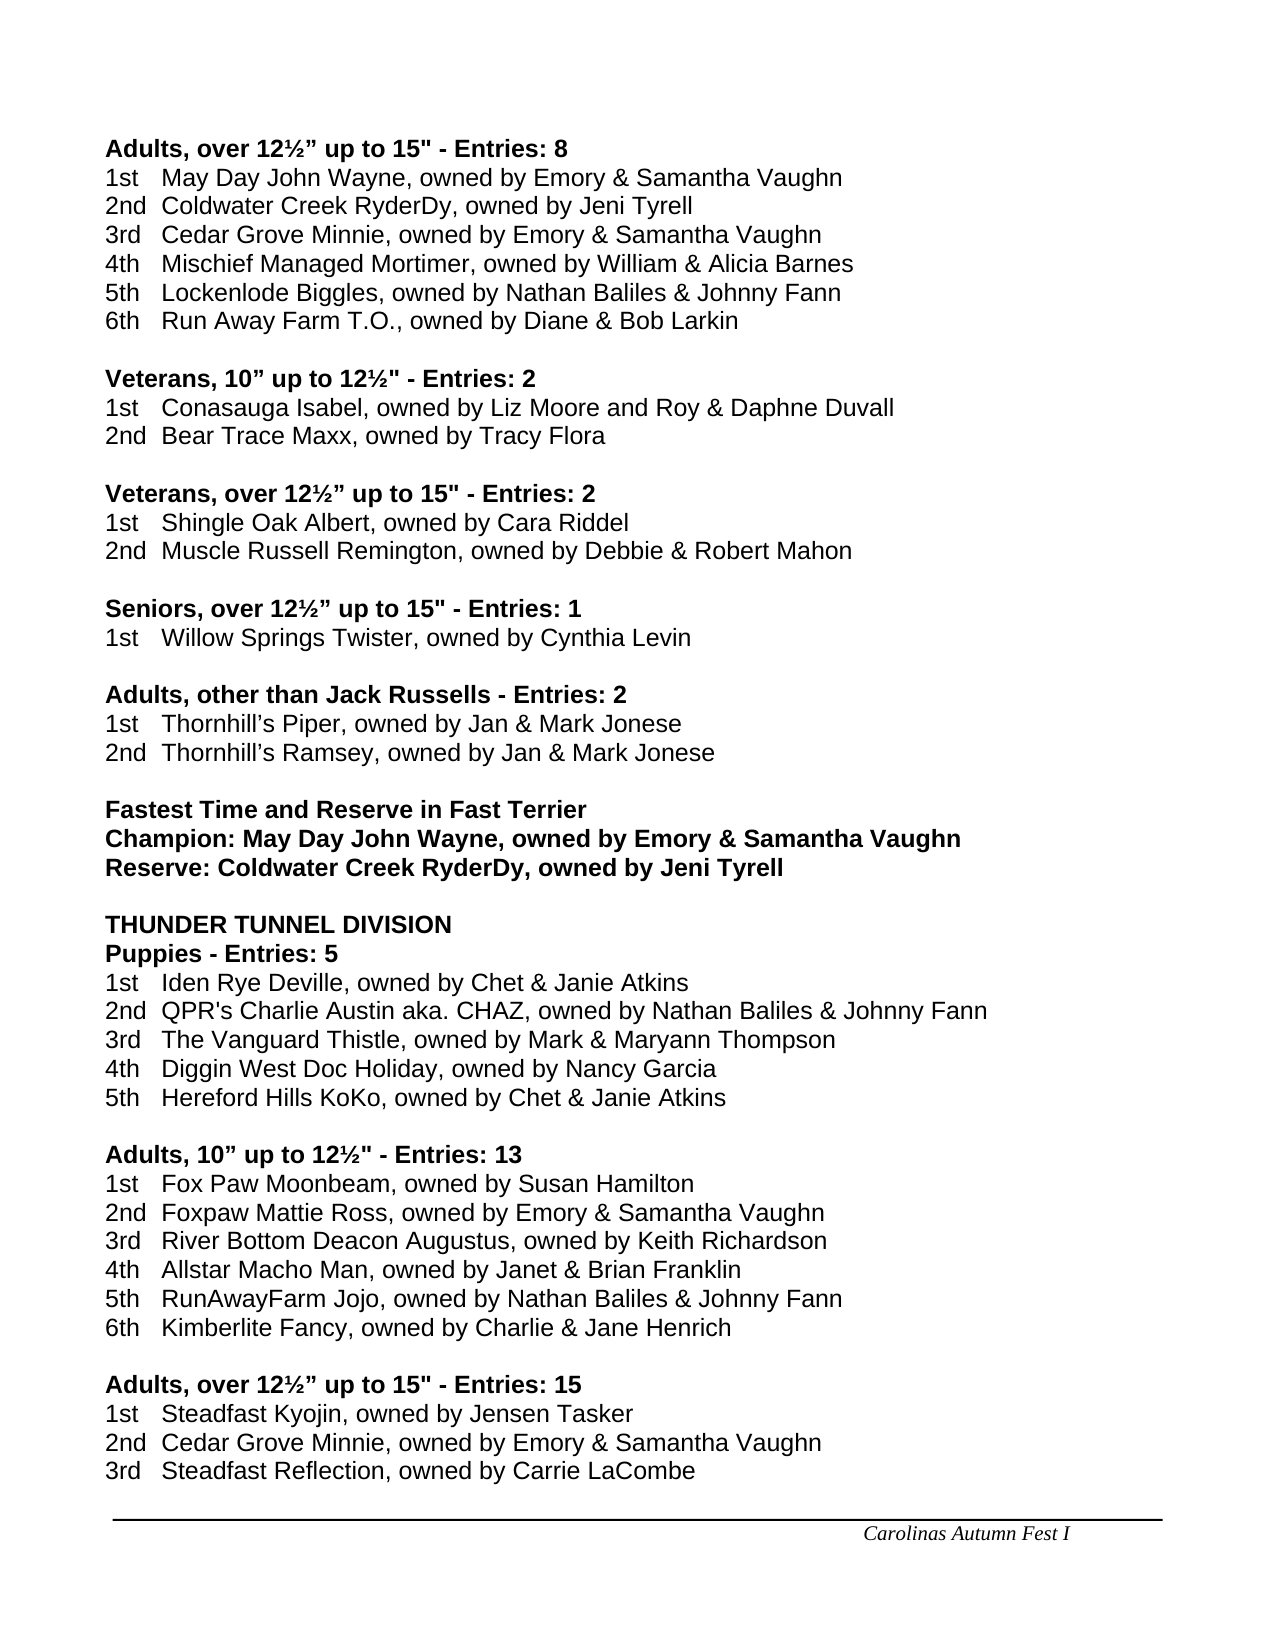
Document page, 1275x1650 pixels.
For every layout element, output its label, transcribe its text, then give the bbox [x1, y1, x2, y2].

text Veterans, 10” up to 12½" - Entries: 2 1st Conasauga Isabel, owned by Liz Moore and Roy & Daphne Duvall [105, 364, 1170, 421]
text 2nd Bear Trace Maxx, owned by Tracy Flora [105, 421, 1170, 450]
text Puppies - Entries: 5 1st Iden Rye Deville, owned by Chet & Janie Atkins [105, 939, 1170, 996]
text Adults, over 12½” up to 15" - Entries: 15 1st Steadfast Kyojin, owned by Jensen Tasker [105, 1370, 1170, 1427]
text 4th Mischief Managed Mortimer, owned by William & Alicia Barnes [105, 249, 1170, 277]
text 5th RunAwayFarm Jojo, owned by Nathan Baliles & Johnny Fann [105, 1284, 1170, 1312]
text Seniors, over 12½” up to 15" - Entries: 1 1st Willow Springs Twister, owned by Cynthia Levin [105, 594, 1170, 651]
text Fastest Time and Reserve in Fast Terrier Champion: May Day John Wayne, owned by Emory & Samantha Vaughn Reserve: Coldwater Creek RyderDy, owned by Jeni Tyrell [105, 795, 1170, 881]
text 3rd Cedar Grove Minnie, owned by Emory & Samantha Vaughn [105, 220, 1170, 249]
text 5th Hereford Hills KoKo, owned by Chet & Janie Atkins [105, 1082, 1170, 1111]
text 2nd Cedar Grove Minnie, owned by Emory & Samantha Vaughn [105, 1427, 1170, 1456]
text Adults, 10” up to 12½" - Entries: 13 1st Fox Paw Moonbeam, owned by Susan Hamilton [105, 1140, 1170, 1197]
text Adults, over 12½” up to 15" - Entries: 8 1st May Day John Wayne, owned by Emory & Samantha Vaughn [105, 134, 1170, 191]
text 2nd Thornhill’s Ramsey, owned by Jan & Mark Jonese [105, 737, 1170, 766]
text 2nd Foxpaw Mattie Ross, owned by Emory & Samantha Vaughn [105, 1197, 1170, 1226]
text 3rd River Bottom Deacon Augustus, owned by Keith Richardson [105, 1226, 1170, 1255]
text 2nd QPR's Charlie Austin aka. CHAZ, owned by Nathan Baliles & Johnny Fann [105, 996, 1170, 1025]
text 2nd Muscle Russell Remington, owned by Debbie & Robert Mahon [105, 536, 1170, 565]
text 2nd Coldwater Creek RyderDy, owned by Jeni Tyrell [105, 191, 1170, 220]
text 6th Run Away Farm T.O., owned by Diane & Bob Larkin [105, 306, 1170, 335]
text 4th Allstar Macho Man, owned by Janet & Brian Franklin [105, 1255, 1170, 1284]
text 1st Thornhill’s Piper, owned by Jan & Mark Jonese [105, 709, 1170, 737]
text THUNDER TUNNEL DIVISION [105, 910, 1170, 939]
text 4th Diggin West Doc Holiday, owned by Nancy Garcia [105, 1054, 1170, 1082]
text 5th Lockenlode Biggles, owned by Nathan Baliles & Johnny Fann [105, 277, 1170, 306]
text Veterans, over 12½” up to 15" - Entries: 2 1st Shingle Oak Albert, owned by Cara Riddel [105, 479, 1170, 536]
text 6th Kimberlite Fancy, owned by Charlie & Jane Henrich [105, 1312, 1170, 1341]
text 3rd The Vanguard Thistle, owned by Mark & Maryann Thompson [105, 1025, 1170, 1054]
text Adults, other than Jack Russells - Entries: 2 [105, 680, 1170, 709]
text 3rd Steadfast Reflection, owned by Carrie LaCombe [105, 1456, 1170, 1485]
